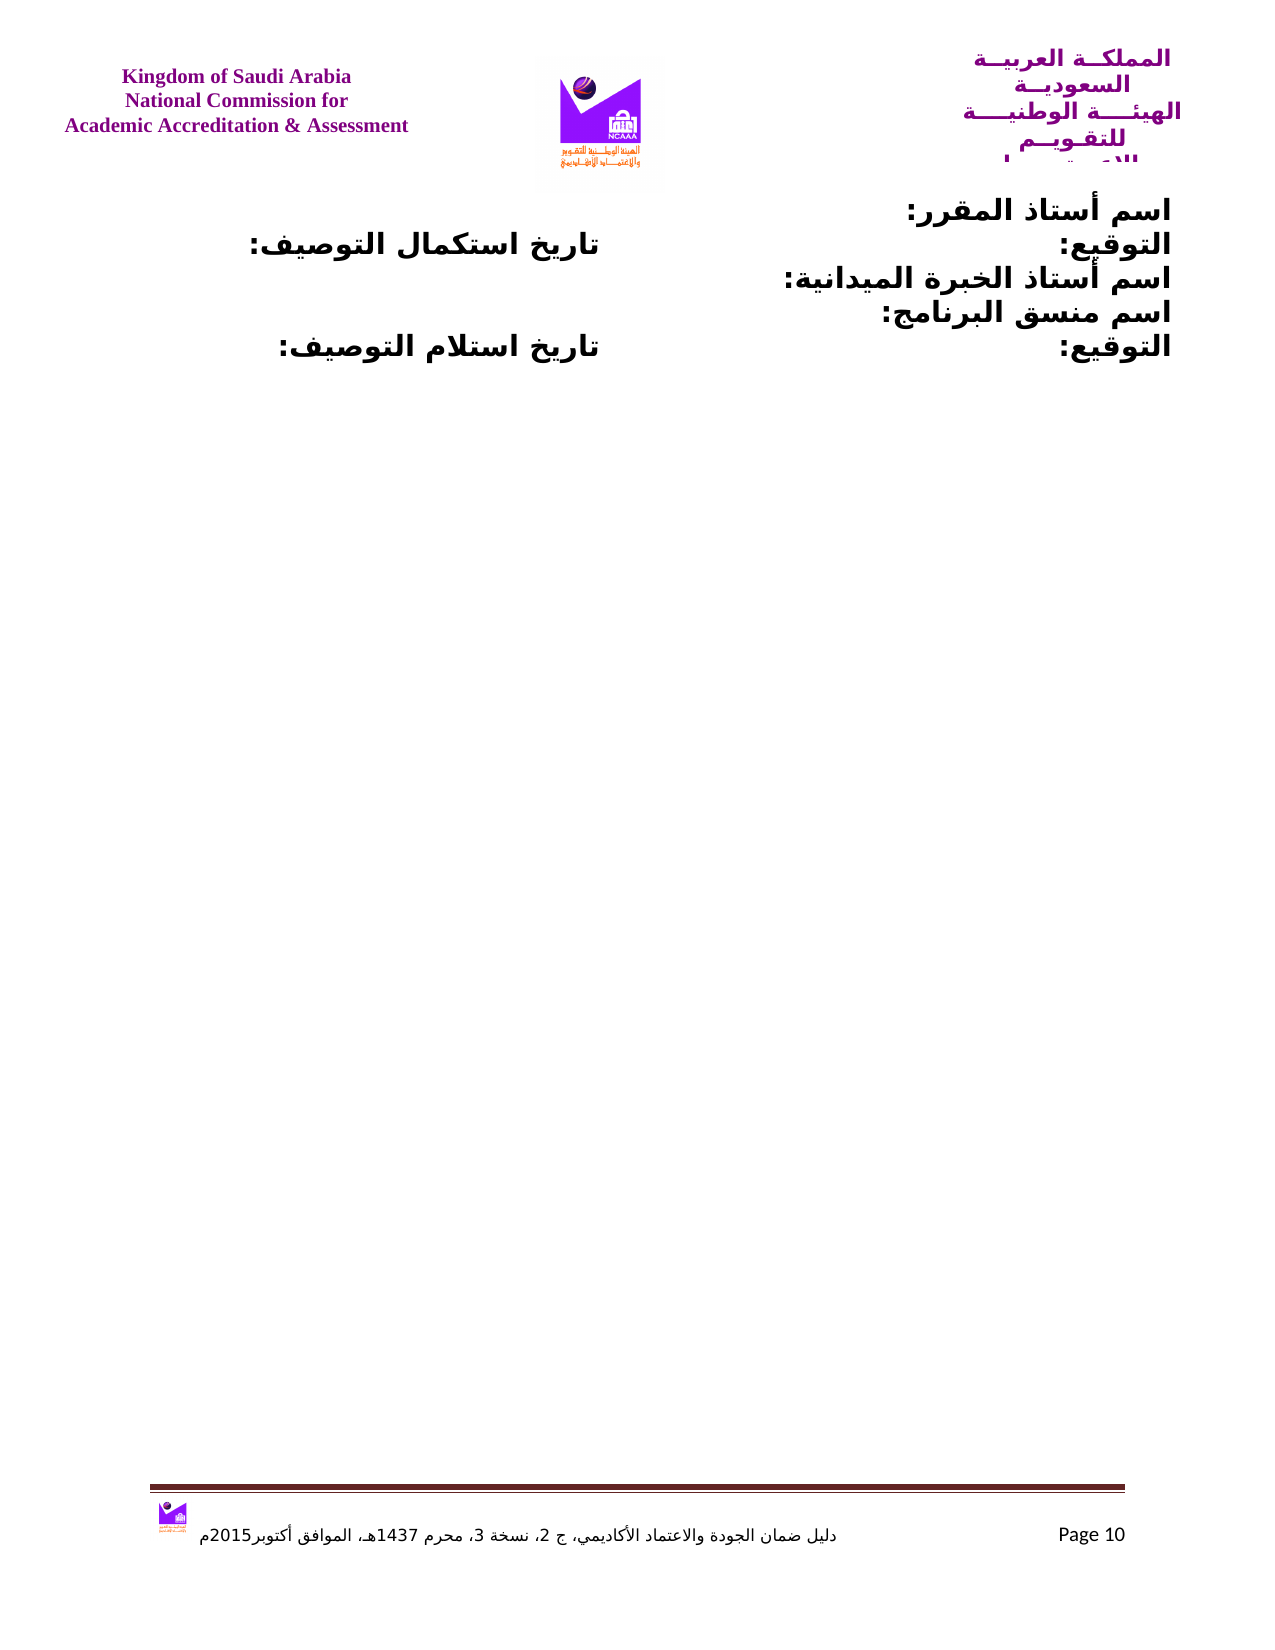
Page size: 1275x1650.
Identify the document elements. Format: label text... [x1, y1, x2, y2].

text اسم أستاذ المقرر: [150, 193, 1172, 227]
text اسم منسق البرنامج: [150, 295, 1172, 329]
text اسم أستاذ الخبرة الميدانية: [150, 261, 1172, 295]
text التوقيع: تاريخ استكمال التوصيف: [150, 227, 1172, 261]
picture [534, 56, 666, 193]
picture [150, 1495, 195, 1541]
text التوقيع: تاريخ استلام التوصيف: [150, 329, 1172, 363]
